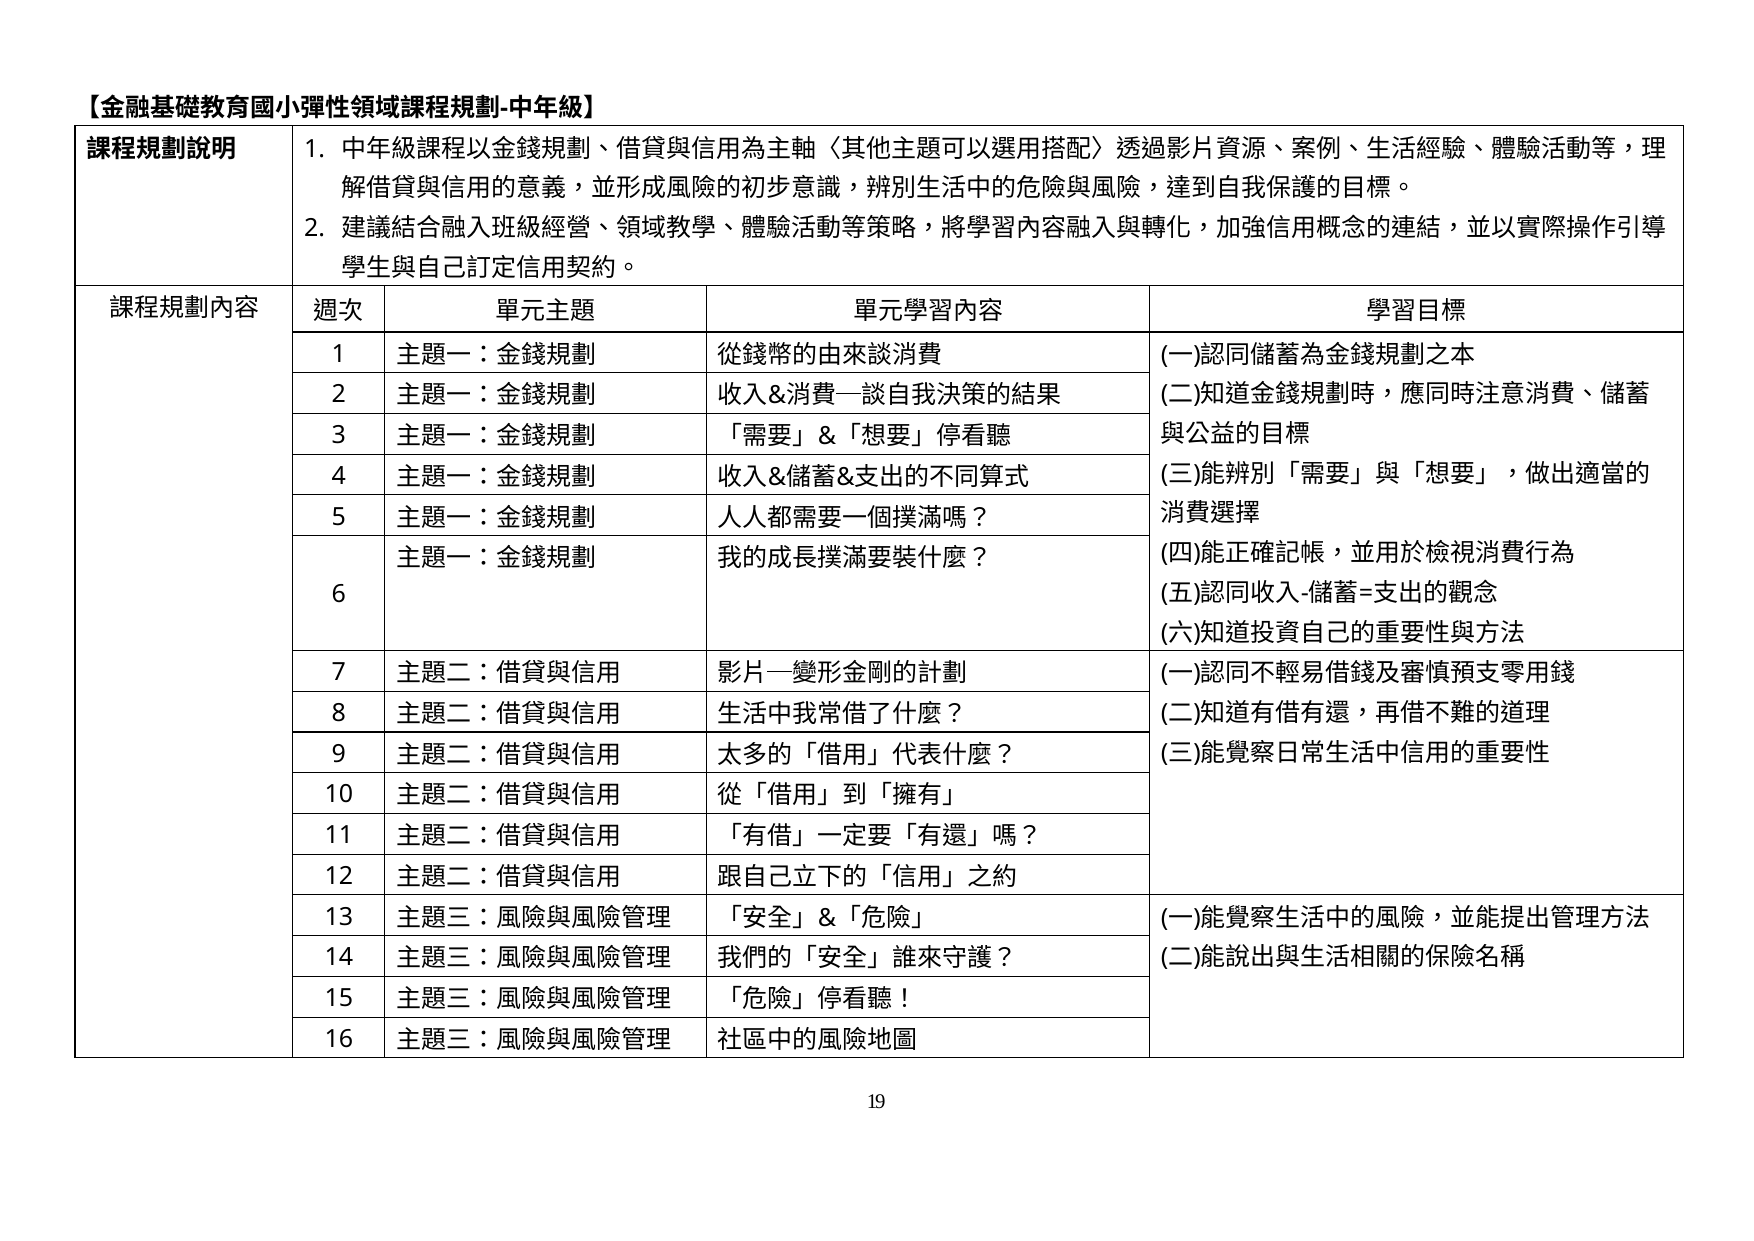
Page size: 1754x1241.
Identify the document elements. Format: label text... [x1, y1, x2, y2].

table_cell 社區中的風險地圖 [707, 1018, 1149, 1057]
table_cell 學習目標 [1150, 286, 1683, 331]
table_cell 8 [293, 692, 384, 731]
table_cell 主題三：風險與風險管理 [385, 1018, 706, 1057]
table_cell 主題一：金錢規劃 [385, 373, 706, 413]
table_cell 主題一：金錢規劃 [385, 455, 706, 494]
table_cell (一)能覺察生活中的風險，並能提出管理方法 (二)能說出與生活相關的保險名稱 [1150, 895, 1683, 1057]
table_cell 跟自己立下的「信用」之約 [707, 855, 1149, 894]
table_cell 4 [293, 455, 384, 494]
table_cell 11 [293, 814, 384, 854]
table_cell 10 [293, 773, 384, 813]
table_cell 主題一：金錢規劃 [385, 536, 706, 650]
table_cell 課程規劃內容 [76, 286, 292, 1057]
table_cell 主題二：借貸與信用 [385, 733, 706, 772]
table_cell 12 [293, 855, 384, 894]
table_cell 收入&消費─談自我決策的結果 [707, 373, 1149, 413]
table_cell 週次 [293, 286, 384, 331]
table_cell 13 [293, 895, 384, 935]
table_cell 主題一：金錢規劃 [385, 333, 706, 372]
table_cell 人人都需要一個撲滿嗎？ [707, 495, 1149, 535]
table_cell 單元學習內容 [707, 286, 1149, 331]
table_header 中年級課程以金錢規劃、借貸與信用為主軸〈其他主題可以選用搭配〉透過影片資源、案例、生活經驗、體驗活動等，理解借貸與信用的意義，並形成風險的初步意識，辨別生活中的危險與風險，達到自我保護的目標。 建議結合融入班級經營、領域教學、體驗活動等策略，將學習內容融入與轉化，加強信用概念的連結，並以實際操作引導學生與自己訂定信用契約。 [293, 126, 1683, 285]
table_cell 主題一：金錢規劃 [385, 414, 706, 454]
table_cell 5 [293, 495, 384, 535]
table_cell 主題三：風險與風險管理 [385, 936, 706, 976]
table_cell 1 [293, 333, 384, 372]
table_cell 「危險」停看聽！ [707, 977, 1149, 1017]
table_cell 7 [293, 651, 384, 691]
table_cell 主題二：借貸與信用 [385, 814, 706, 854]
table_header 課程規劃說明 [76, 126, 292, 285]
table_cell (一)認同儲蓄為金錢規劃之本 (二)知道金錢規劃時，應同時注意消費、儲蓄與公益的目標 (三)能辨別「需要」與「想要」，做出適當的消費選擇 (四)能正確記帳，並用於檢視消費行為 (五)認同收入-儲蓄=支出的觀念 (六)知道投資自己的重要性與方法 [1150, 333, 1683, 650]
table_cell 我們的「安全」誰來守護？ [707, 936, 1149, 976]
table_cell 從「借用」到「擁有」 [707, 773, 1149, 813]
table_cell (一)認同不輕易借錢及審慎預支零用錢 (二)知道有借有還，再借不難的道理 (三)能覺察日常生活中信用的重要性 [1150, 651, 1683, 894]
table_cell 太多的「借用」代表什麼？ [707, 733, 1149, 772]
table_cell 主題三：風險與風險管理 [385, 977, 706, 1017]
table_cell 從錢幣的由來談消費 [707, 333, 1149, 372]
table_cell 15 [293, 977, 384, 1017]
table_cell 我的成長撲滿要裝什麼？ [707, 536, 1149, 650]
table_cell 3 [293, 414, 384, 454]
table_cell 單元主題 [385, 286, 706, 331]
table_cell 主題三：風險與風險管理 [385, 895, 706, 935]
table_cell 主題二：借貸與信用 [385, 692, 706, 731]
table_cell 「有借」一定要「有還」嗎？ [707, 814, 1149, 854]
table_cell 收入&儲蓄&支出的不同算式 [707, 455, 1149, 494]
table_cell 生活中我常借了什麼？ [707, 692, 1149, 731]
table_cell 主題二：借貸與信用 [385, 651, 706, 691]
table_cell 「需要」&「想要」停看聽 [707, 414, 1149, 454]
table_cell 主題二：借貸與信用 [385, 773, 706, 813]
table_cell 2 [293, 373, 384, 413]
table_cell 主題一：金錢規劃 [385, 495, 706, 535]
table_cell 「安全」&「危險」 [707, 895, 1149, 935]
table_cell 6 [293, 536, 384, 650]
table_cell 影片─變形金剛的計劃 [707, 651, 1149, 691]
table_cell 9 [293, 733, 384, 772]
table_cell 主題二：借貸與信用 [385, 855, 706, 894]
table_cell 14 [293, 936, 384, 976]
text 【金融基礎教育國小彈性領域課程規劃-中年級】 [75, 86, 1679, 125]
table_cell 16 [293, 1018, 384, 1057]
